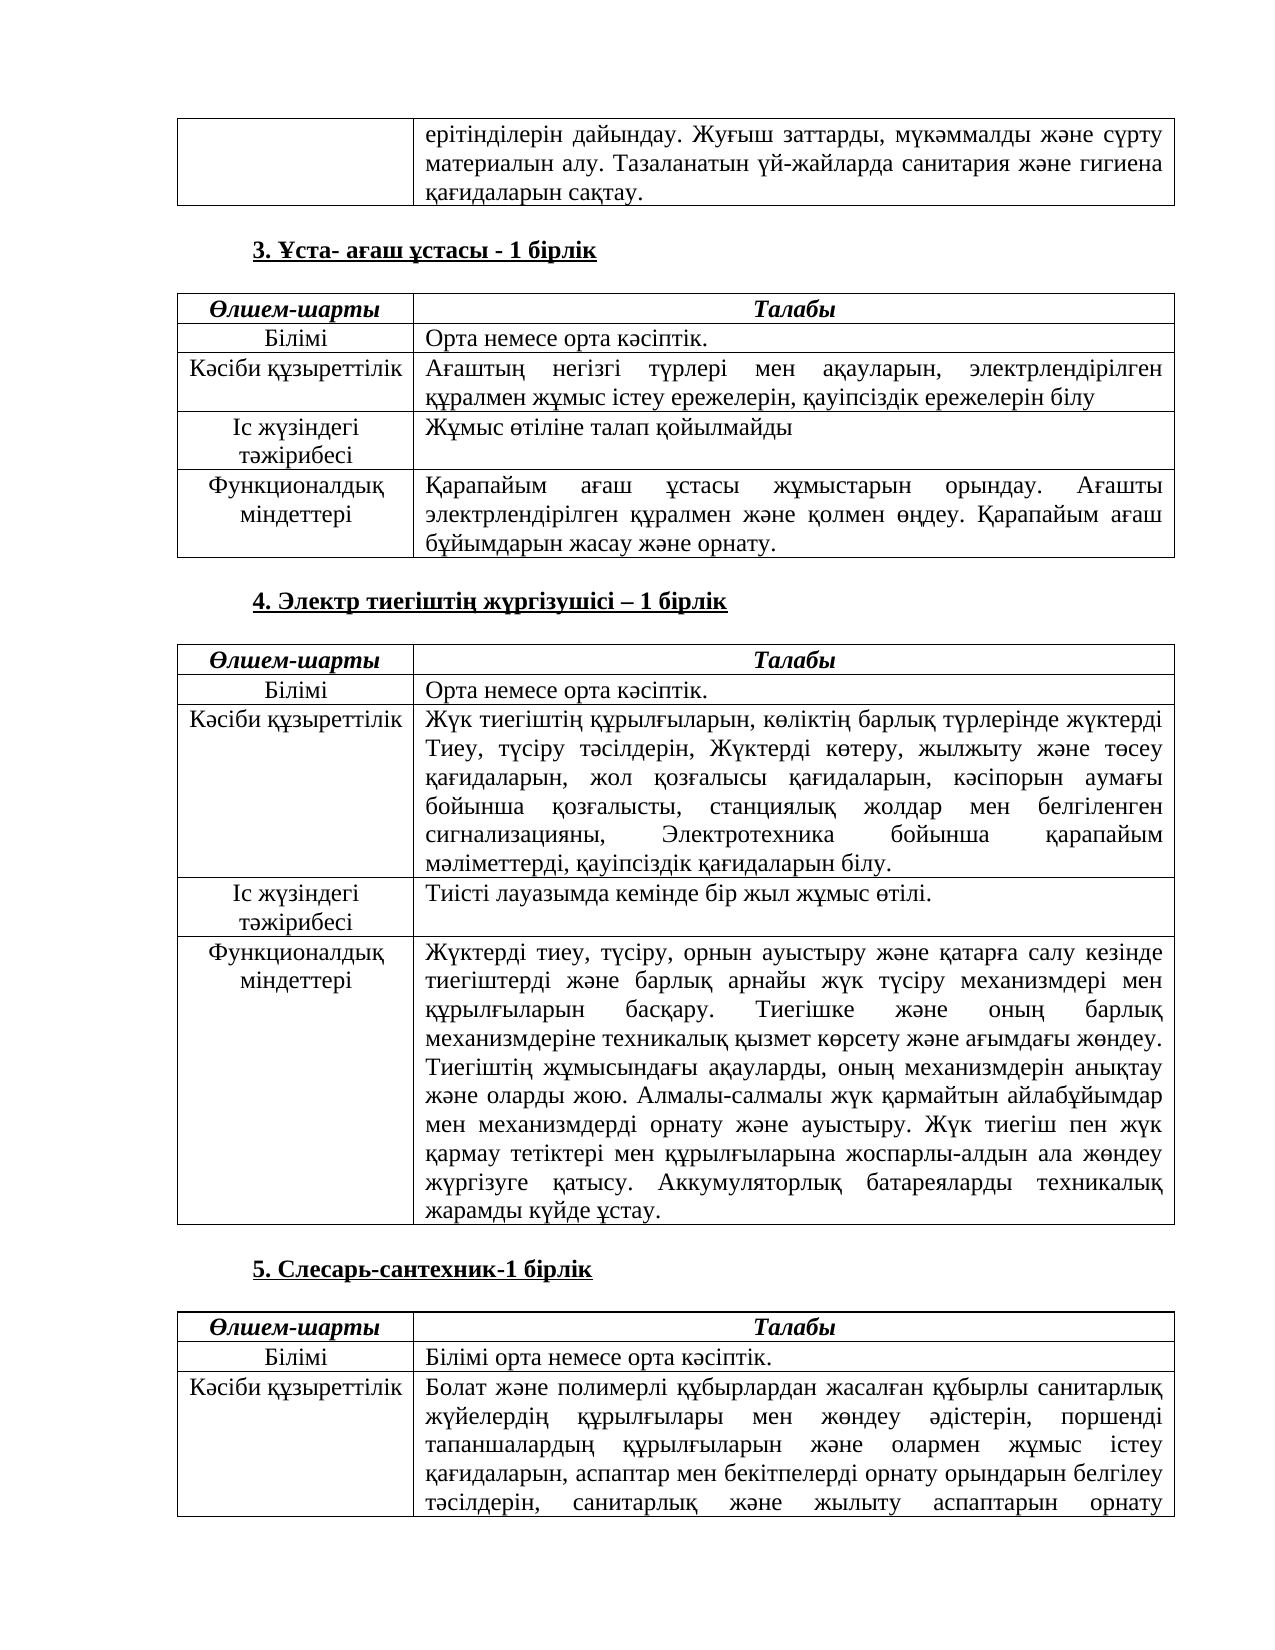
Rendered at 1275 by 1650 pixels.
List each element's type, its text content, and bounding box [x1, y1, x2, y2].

table_cell Жұмыс өтіліне талап қойылмайды [414, 412, 1174, 469]
table_cell Тиісті лауазымда кемінде бір жыл жұмыс өтілі. [414, 878, 1174, 936]
text 3. Ұста- ағаш ұстасы - 1 бірлік [177, 235, 1186, 264]
table_cell Білімі [178, 675, 413, 703]
text 4. Электр тиегіштің жүргізушісі – 1 бірлік [177, 586, 1186, 615]
table_cell Қарапайым ағаш ұстасы жұмыстарын орындау. Ағашты электрлендірілген құралмен және қолмен өңдеу. Қарапайым ағаш бұйымдарын жасау және орнату. [414, 470, 1174, 557]
table_header Өлшем-шарты [178, 294, 413, 322]
table_cell Ағаштың негізгі түрлері мен ақауларын, электрлендірілген құралмен жұмыс істеу ережелерін, қауіпсіздік ережелерін білу [414, 353, 1174, 411]
table_cell Жүктерді тиеу, түсіру, орнын ауыстыру және қатарға салу кезінде тиегіштерді және барлық арнайы жүк түсіру механизмдері мен құрылғыларын басқару. Тиегішке және оның барлық механизмдеріне техникалық қызмет көрсету және ағымдағы жөндеу. Тиегіштің жұмысындағы ақауларды, оның механизмдерін анықтау және оларды жою. Алмалы-салмалы жүк қармайтын айлабұйымдар мен механизмдерді орнату және ауыстыру. Жүк тиегіш пен жүк қармау тетіктері мен құрылғыларына жоспарлы-алдын ала жөндеу жүргізуге қатысу. Аккумуляторлық батареяларды техникалық жарамды күйде ұстау. [414, 937, 1174, 1224]
table_cell Функционалдық міндеттері [178, 937, 413, 1224]
table_header Өлшем-шарты [178, 645, 413, 674]
table_cell Кәсіби құзыреттілік [178, 353, 413, 411]
table_cell Кәсіби құзыреттілік [178, 1372, 413, 1516]
table_cell Іс жүзіндегі тәжірибесі [178, 878, 413, 936]
table_cell Іс жүзіндегі тәжірибесі [178, 412, 413, 469]
table_cell Білімі орта немесе орта кәсіптік. [414, 1342, 1174, 1371]
table_cell Функционалдық міндеттері [178, 470, 413, 557]
table_cell Кәсіби құзыреттілік [178, 705, 413, 877]
table_cell Білімі [178, 324, 413, 352]
table_cell Орта немесе орта кәсіптік. [414, 675, 1174, 703]
table_header Талабы [414, 645, 1174, 674]
table_cell Білімі [178, 1342, 413, 1371]
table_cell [414, 119, 1174, 205]
table_header Талабы [414, 294, 1174, 322]
table_cell Жүк тиегіштің құрылғыларын, көліктің барлық түрлерінде жүктерді Тиеу, түсіру тәсілдерін, Жүктерді көтеру, жылжыту және төсеу қағидаларын, жол қозғалысы қағидаларын, кәсіпорын аумағы бойынша қозғалысты, станциялық жолдар мен белгіленген сигнализацияны, Электротехника бойынша қарапайым мәліметтерді, қауіпсіздік қағидаларын білу. [414, 705, 1174, 877]
table_header Өлшем-шарты [178, 1313, 413, 1341]
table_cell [414, 1372, 1174, 1516]
text 5. Слесарь-сантехник-1 бірлік [177, 1254, 1186, 1283]
table_cell Орта немесе орта кәсіптік. [414, 324, 1174, 352]
table_header Талабы [414, 1313, 1174, 1341]
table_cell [178, 119, 413, 205]
